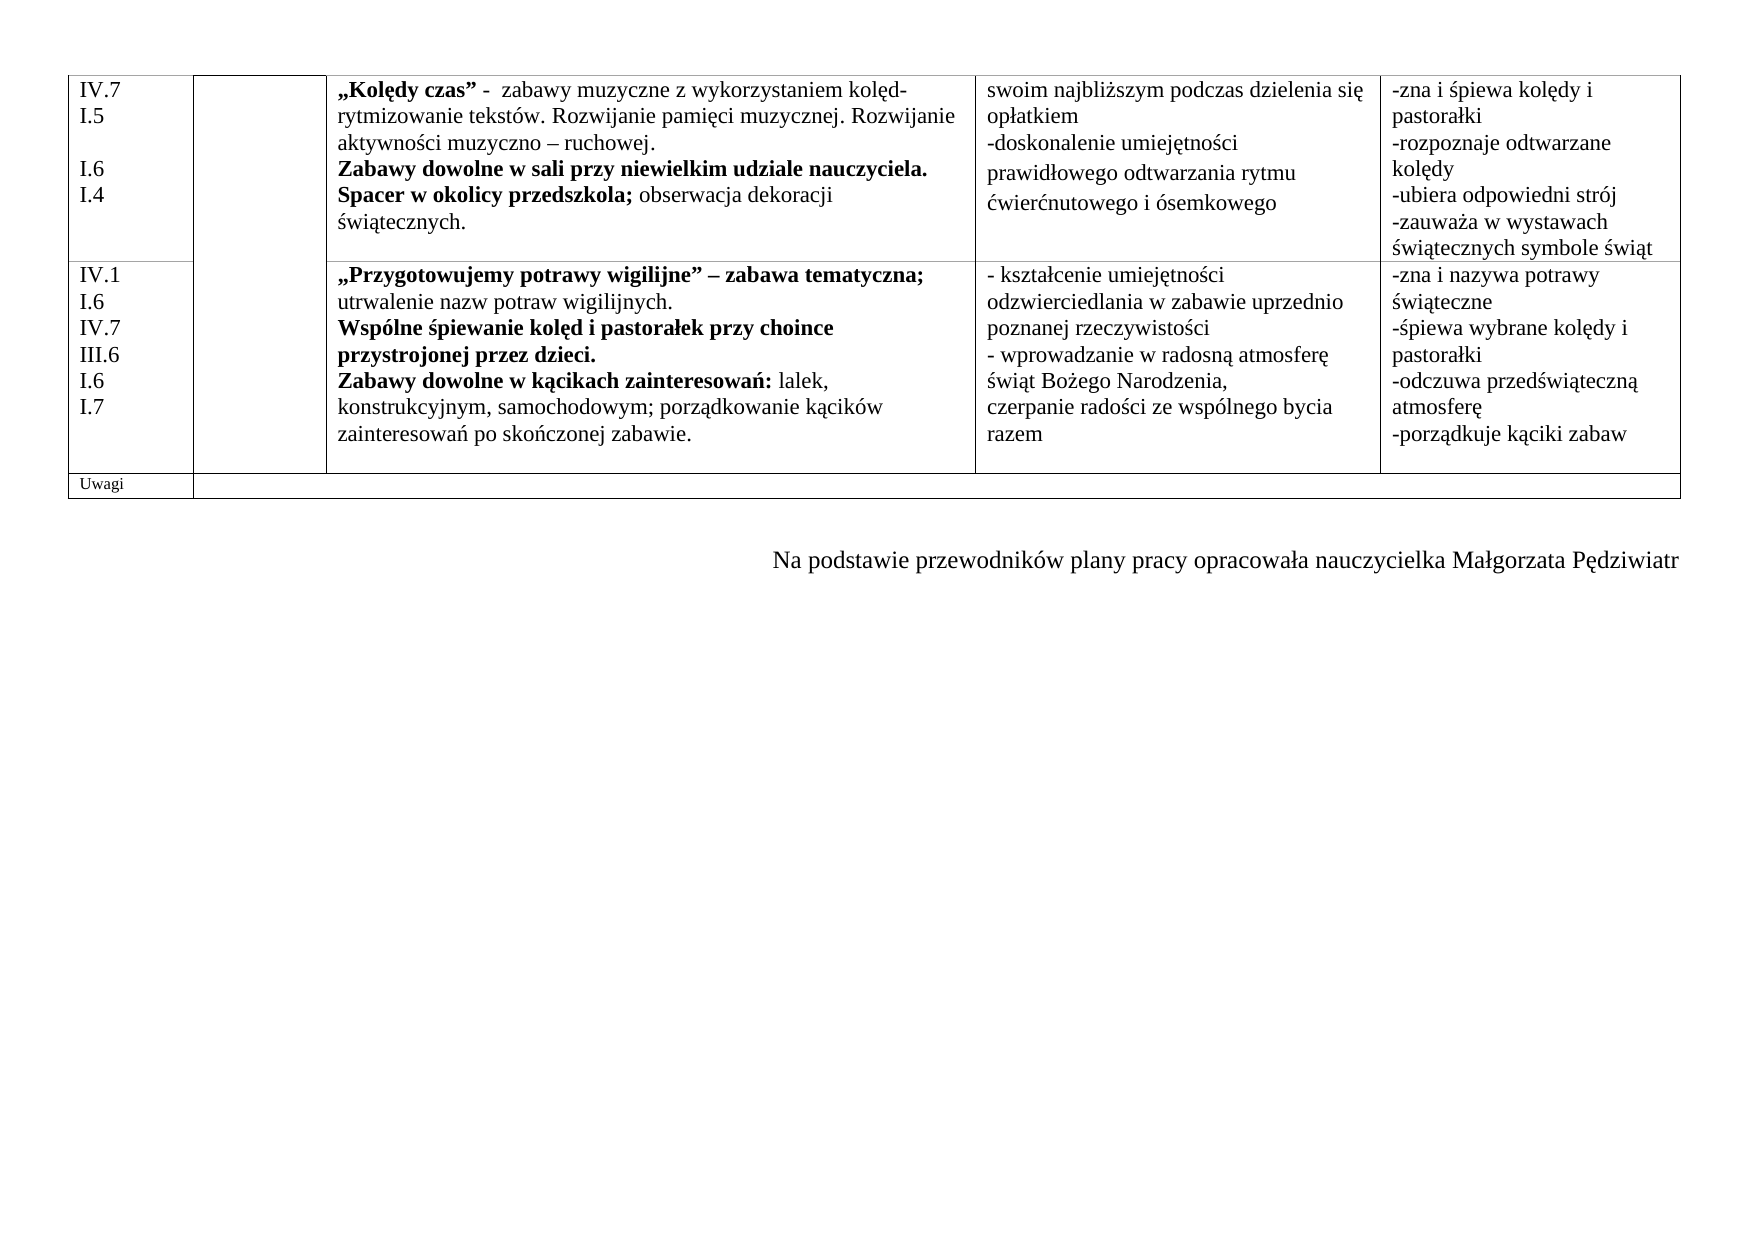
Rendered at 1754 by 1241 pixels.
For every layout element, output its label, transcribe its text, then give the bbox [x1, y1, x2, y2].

text Na podstawie przewodników plany pracy opracowała nauczycielka Małgorzata Pędziwiatr [75, 545, 1679, 574]
table_cell „Przygotowujemy potrawy wigilijne” – zabawa tematyczna; utrwalenie nazw potraw wigilijnych. Wspólne śpiewanie kolęd i pastorałek przy choince przystrojonej przez dzieci. Zabawy dowolne w kącikach zainteresowań: lalek, konstrukcyjnym, samochodowym; porządkowanie kącików zainteresowań po skończonej zabawie. [327, 262, 975, 472]
table_cell -zna i nazywa potrawy świąteczne -śpiewa wybrane kolędy i pastorałki -odczuwa przedświąteczną atmosferę -porządkuje kąciki zabaw [1381, 262, 1680, 472]
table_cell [69, 76, 193, 261]
table_cell IV.1 I.6 IV.7 III.6 I.6 I.7 [69, 262, 193, 472]
table_cell - kształcenie umiejętności odzwierciedlania w zabawie uprzednio poznanej rzeczywistości - wprowadzanie w radosną atmosferę świąt Bożego Narodzenia, czerpanie radości ze wspólnego bycia razem [976, 262, 1380, 472]
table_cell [327, 76, 975, 261]
table_cell [194, 474, 1680, 497]
table_cell Uwagi [69, 474, 193, 497]
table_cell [976, 76, 1380, 261]
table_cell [1381, 76, 1680, 261]
